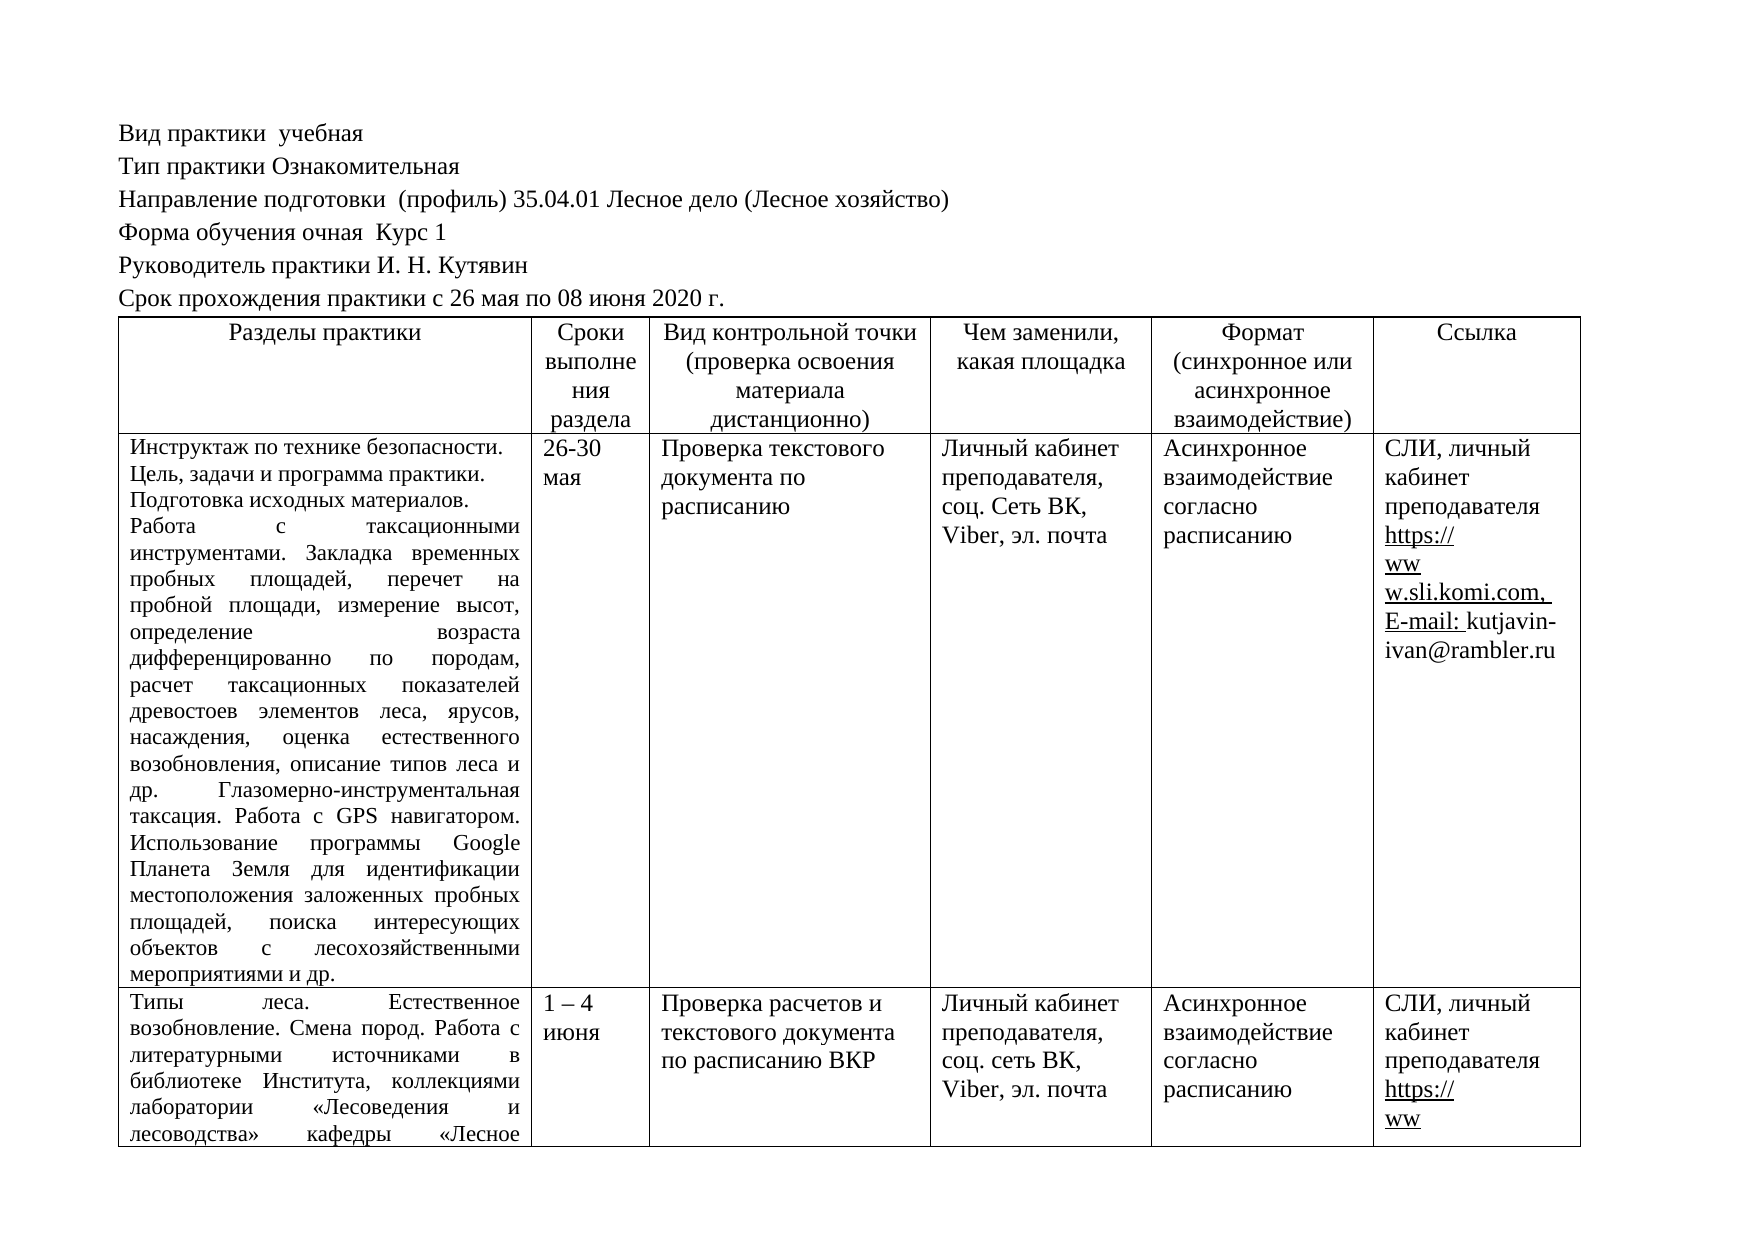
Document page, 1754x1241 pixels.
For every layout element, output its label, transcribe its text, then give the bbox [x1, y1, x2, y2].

table_header Ссылка [1374, 318, 1580, 432]
text Тип практики Ознакомительная [118, 151, 1636, 180]
table_cell Инструктаж по технике безопасности. Цель, задачи и программа практики. Подготовка исходных материалов. Работа с таксационными инструментами. Закладка временных пробных площадей, перечет на пробной площади, измерение высот, определение возраста дифференцированно по породам, расчет таксационных показателей древостоев элементов леса, ярусов, насаждения, оценка естественного возобновления, описание типов леса и др. Глазомерно-инструментальная таксация. Работа с GPS навигатором. Использование программы Google Планета Земля для идентификации местоположения заложенных пробных площадей, поиска интересующих объектов с лесохозяйственными мероприятиями и др. [119, 434, 531, 987]
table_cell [1374, 988, 1580, 1146]
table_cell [1152, 988, 1373, 1146]
table_cell 1 – 4 июня [532, 988, 649, 1146]
table_cell Асинхронное взаимодействие согласно расписанию [1152, 434, 1373, 987]
table_cell Личный кабинет преподавателя, соц. Сеть ВК, Viber, эл. почта [931, 434, 1151, 987]
table_header Вид контрольной точки (проверка освоения материала дистанционно) [650, 318, 930, 432]
table_header Разделы практики [119, 318, 531, 432]
table_header Формат (синхронное или асинхронное взаимодействие) [1152, 318, 1373, 432]
table_cell СЛИ, личный кабинет преподавателя https://www.sli.komi.com, E-mail: kutjavin-ivan@rambler.ru [1374, 434, 1580, 987]
text Направление подготовки (профиль) 35.04.01 Лесное дело (Лесное хозяйство) [118, 184, 1636, 213]
text Срок прохождения практики с 26 мая по 08 июня 2020 г. [118, 283, 1636, 312]
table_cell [650, 988, 930, 1146]
table_header Сроки выполнения раздела [532, 318, 649, 432]
table_cell 26-30 мая [532, 434, 649, 987]
text Вид практики учебная [118, 118, 1636, 147]
table_header Чем заменили, какая площадка [931, 318, 1151, 432]
table_cell Проверка текстового документа по расписанию [650, 434, 930, 987]
text Руководитель практики И. Н. Кутявин [118, 250, 1636, 279]
text Форма обучения очная Курс 1 [118, 217, 1636, 246]
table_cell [119, 988, 531, 1146]
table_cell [931, 988, 1151, 1146]
